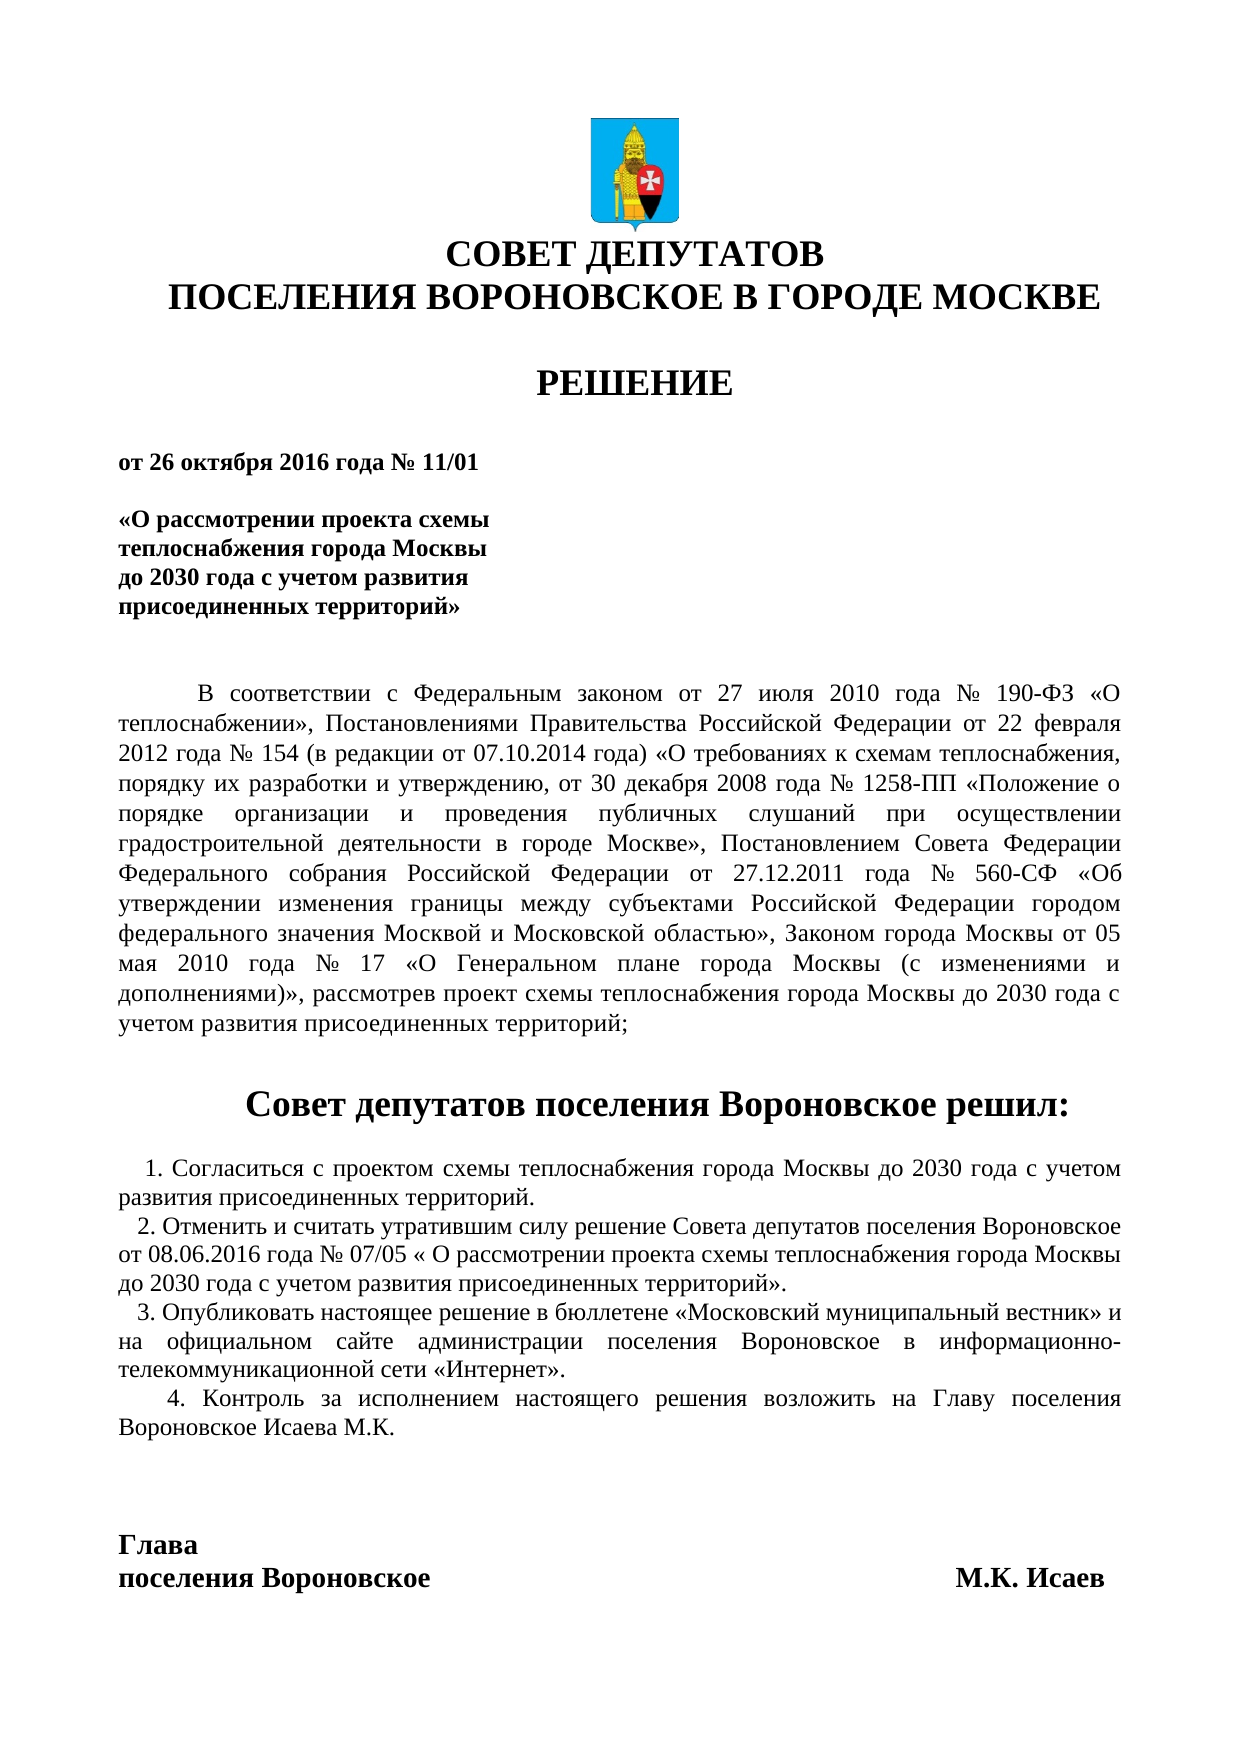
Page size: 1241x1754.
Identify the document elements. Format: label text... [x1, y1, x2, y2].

text поселения Вороновское М.К. Исаев [118, 1561, 1122, 1594]
text 4. Контроль за исполнением настоящего решения возложить на Главу поселения Вороновское Исаева М.К. [118, 1383, 1122, 1441]
text Совет депутатов поселения Вороновское решил: [118, 1081, 1122, 1124]
text СОВЕТ ДЕПУТАТОВ [118, 231, 1152, 274]
text теплоснабжения города Москвы [118, 533, 1150, 562]
text ПОСЕЛЕНИЯ ВОРОНОВСКОЕ В ГОРОДЕ МОСКВЕ [118, 274, 1152, 318]
text РЕШЕНИЕ [118, 361, 1152, 404]
text от 26 октября 2016 года № 11/01 [118, 447, 1152, 476]
text до 2030 года с учетом развития [118, 562, 1150, 591]
text присоединенных территорий» [118, 591, 1150, 619]
subtitle В соответствии с Федеральным законом от 27 июля 2010 года № 190-ФЗ «О теплоснабжении», Постановлениями Правительства Российской Федерации от 22 февраля 2012 года № 154 (в редакции от 07.10.2014 года) «О требованиях к схемам теплоснабжения, порядку их разработки и утверждению, от 30 декабря 2008 года № 1258-ПП «Положение о порядке организации и проведения публичных слушаний при осуществлении градостроительной деятельности в городе Москве», Постановлением Совета Федерации Федерального собрания Российской Федерации от 27.12.2011 года № 560-СФ «Об утверждении изменения границы между субъектами Российской Федерации городом федерального значения Москвой и Московской областью», Законом города Москвы от 05 мая 2010 года № 17 «О Генеральном плане города Москвы (с изменениями и дополнениями)», рассмотрев проект схемы теплоснабжения города Москвы до 2030 года с учетом развития присоединенных территорий; [118, 677, 1122, 1037]
text Глава [118, 1527, 1122, 1561]
picture [590, 124, 679, 232]
text 1. Согласиться с проектом схемы теплоснабжения города Москвы до 2030 года с учетом развития присоединенных территорий. [118, 1153, 1122, 1211]
text «О рассмотрении проекта схемы [118, 504, 1150, 533]
text 3. Опубликовать настоящее решение в бюллетене «Московский муниципальный вестник» и на официальном сайте администрации поселения Вороновское в информационно-телекоммуникационной сети «Интернет». [118, 1297, 1122, 1383]
text 2. Отменить и считать утратившим силу решение Совета депутатов поселения Вороновское от 08.06.2016 года № 07/05 « О рассмотрении проекта схемы теплоснабжения города Москвы до 2030 года с учетом развития присоединенных территорий». [118, 1211, 1122, 1297]
